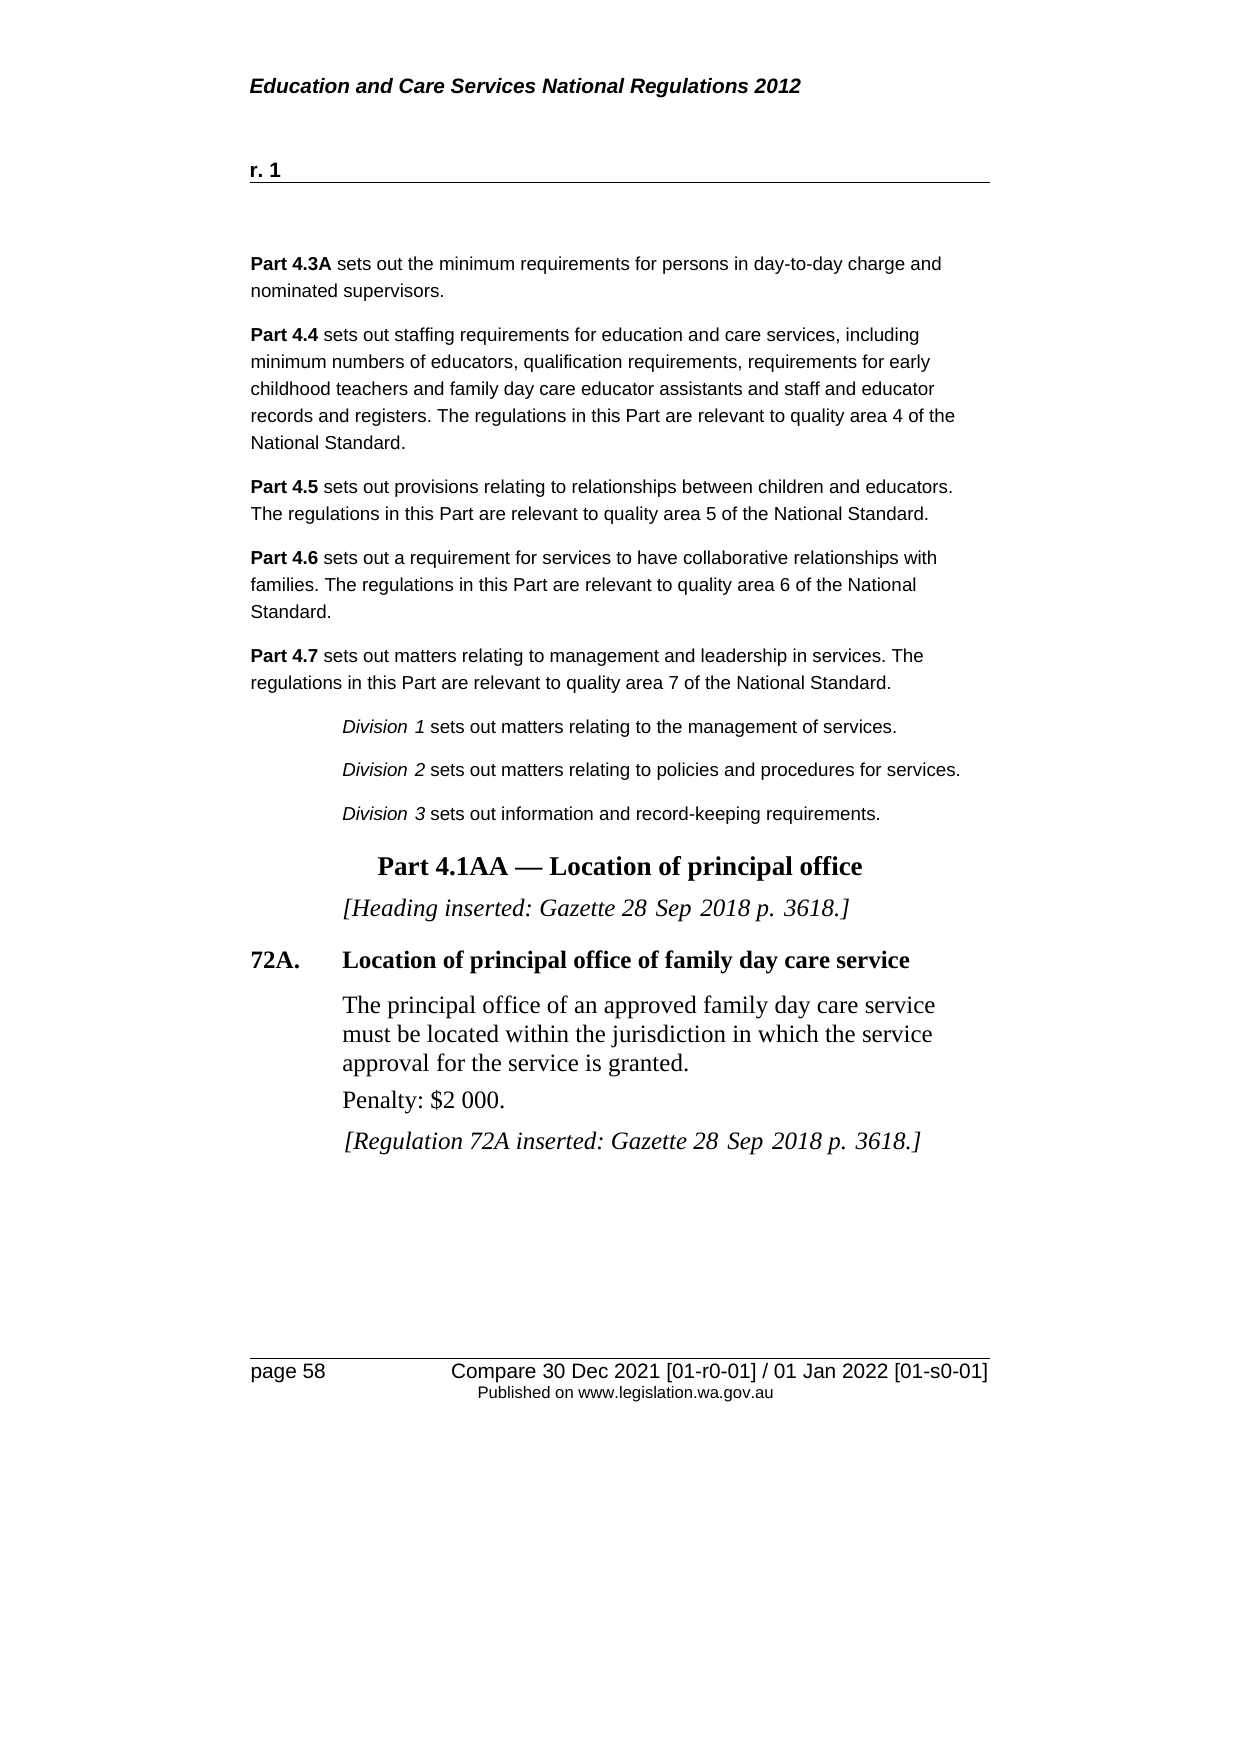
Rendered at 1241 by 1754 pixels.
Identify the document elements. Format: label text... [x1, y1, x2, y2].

text Penalty: $2 000. [250, 1085, 990, 1114]
text [Regulation 72A inserted: Gazette 28 Sep 2018 p. 3618.] [250, 1126, 990, 1155]
text The principal office of an approved family day care service must be located within the jurisdiction in which the service approval for the service is granted. [250, 990, 990, 1077]
text Division 2 sets out matters relating to policies and procedures for services. [342, 754, 990, 781]
text Part 4.7 sets out matters relating to management and leadership in services. The regulations in this Part are relevant to quality area 7 of the National Standard. [250, 639, 990, 693]
text Division 3 sets out information and record-keeping requirements. [342, 797, 990, 824]
subtitle 72A. Location of principal office of family day care service [250, 945, 990, 974]
text Division 1 sets out matters relating to the management of services. [342, 710, 990, 737]
text Part 4.4 sets out staffing requirements for education and care services, including minimum numbers of educators, qualification requirements, requirements for early childhood teachers and family day care educator assistants and staff and educator records and registers. The regulations in this Part are relevant to quality area 4 of the National Standard. [250, 318, 990, 454]
text Part 4.5 sets out provisions relating to relationships between children and educators. The regulations in this Part are relevant to quality area 5 of the National Standard. [250, 470, 990, 524]
subtitle [Heading inserted: Gazette 28 Sep 2018 p. 3618.] [250, 893, 990, 922]
text Part 4.6 sets out a requirement for services to have collaborative relationships with families. The regulations in this Part are relevant to quality area 6 of the National Standard. [250, 541, 990, 622]
subtitle Part 4.1AA — Location of principal office [250, 849, 990, 881]
text Part 4.3A sets out the minimum requirements for persons in day-to-day charge and nominated supervisors. [250, 247, 990, 302]
